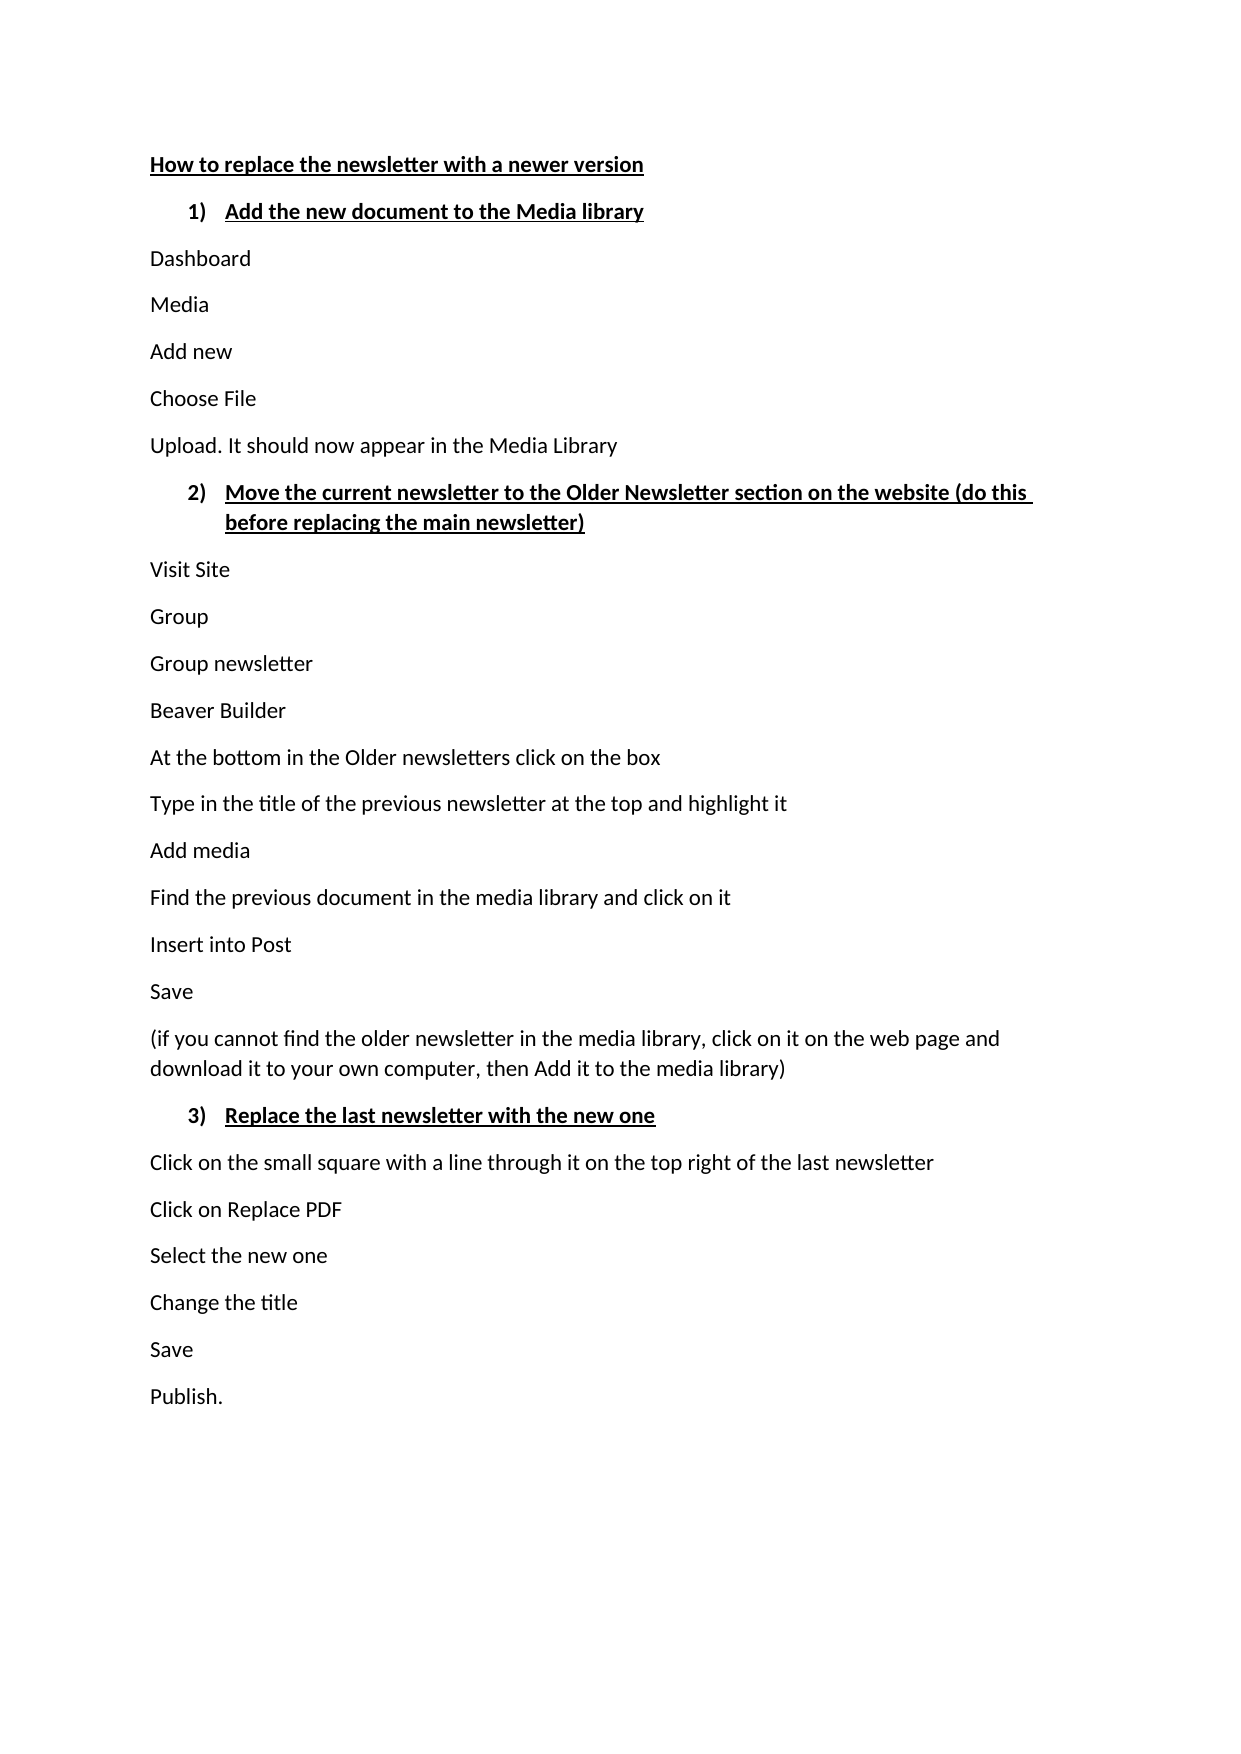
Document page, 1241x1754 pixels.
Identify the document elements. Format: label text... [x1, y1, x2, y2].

text Group newsletter [150, 649, 1090, 677]
text Upload. It should now appear in the Media Library [150, 431, 1090, 459]
text Find the previous document in the media library and click on it [150, 883, 1090, 911]
text Choose File [150, 384, 1090, 412]
text Change the title [150, 1288, 1090, 1317]
text Dashboard [150, 244, 1090, 272]
text How to replace the newsletter with a newer version [150, 150, 1090, 178]
text Add media [150, 836, 1090, 864]
list Replace the last newsletter with the new one [187, 1101, 1090, 1129]
text Visit Site [150, 555, 1090, 583]
text Add new [150, 337, 1090, 366]
text Select the new one [150, 1242, 1090, 1270]
text At the bottom in the Older newsletters click on the box [150, 743, 1090, 771]
list Move the current newsletter to the Older Newsletter section on the website (do this before replacing the main newsletter) [187, 478, 1090, 536]
text Save [150, 1335, 1090, 1363]
text Save [150, 977, 1090, 1005]
text (if you cannot find the older newsletter in the media library, click on it on the web page and download it to your own computer, then Add it to the media library) [150, 1024, 1090, 1082]
text Beaver Builder [150, 696, 1090, 724]
text Type in the title of the previous newsletter at the top and highlight it [150, 789, 1090, 818]
text Click on Replace PDF [150, 1195, 1090, 1223]
text Publish. [150, 1382, 1090, 1410]
text Media [150, 291, 1090, 319]
list Add the new document to the Media library [187, 197, 1090, 225]
text Click on the small square with a line through it on the top right of the last newsletter [150, 1148, 1090, 1176]
text Group [150, 602, 1090, 630]
text Insert into Post [150, 930, 1090, 958]
